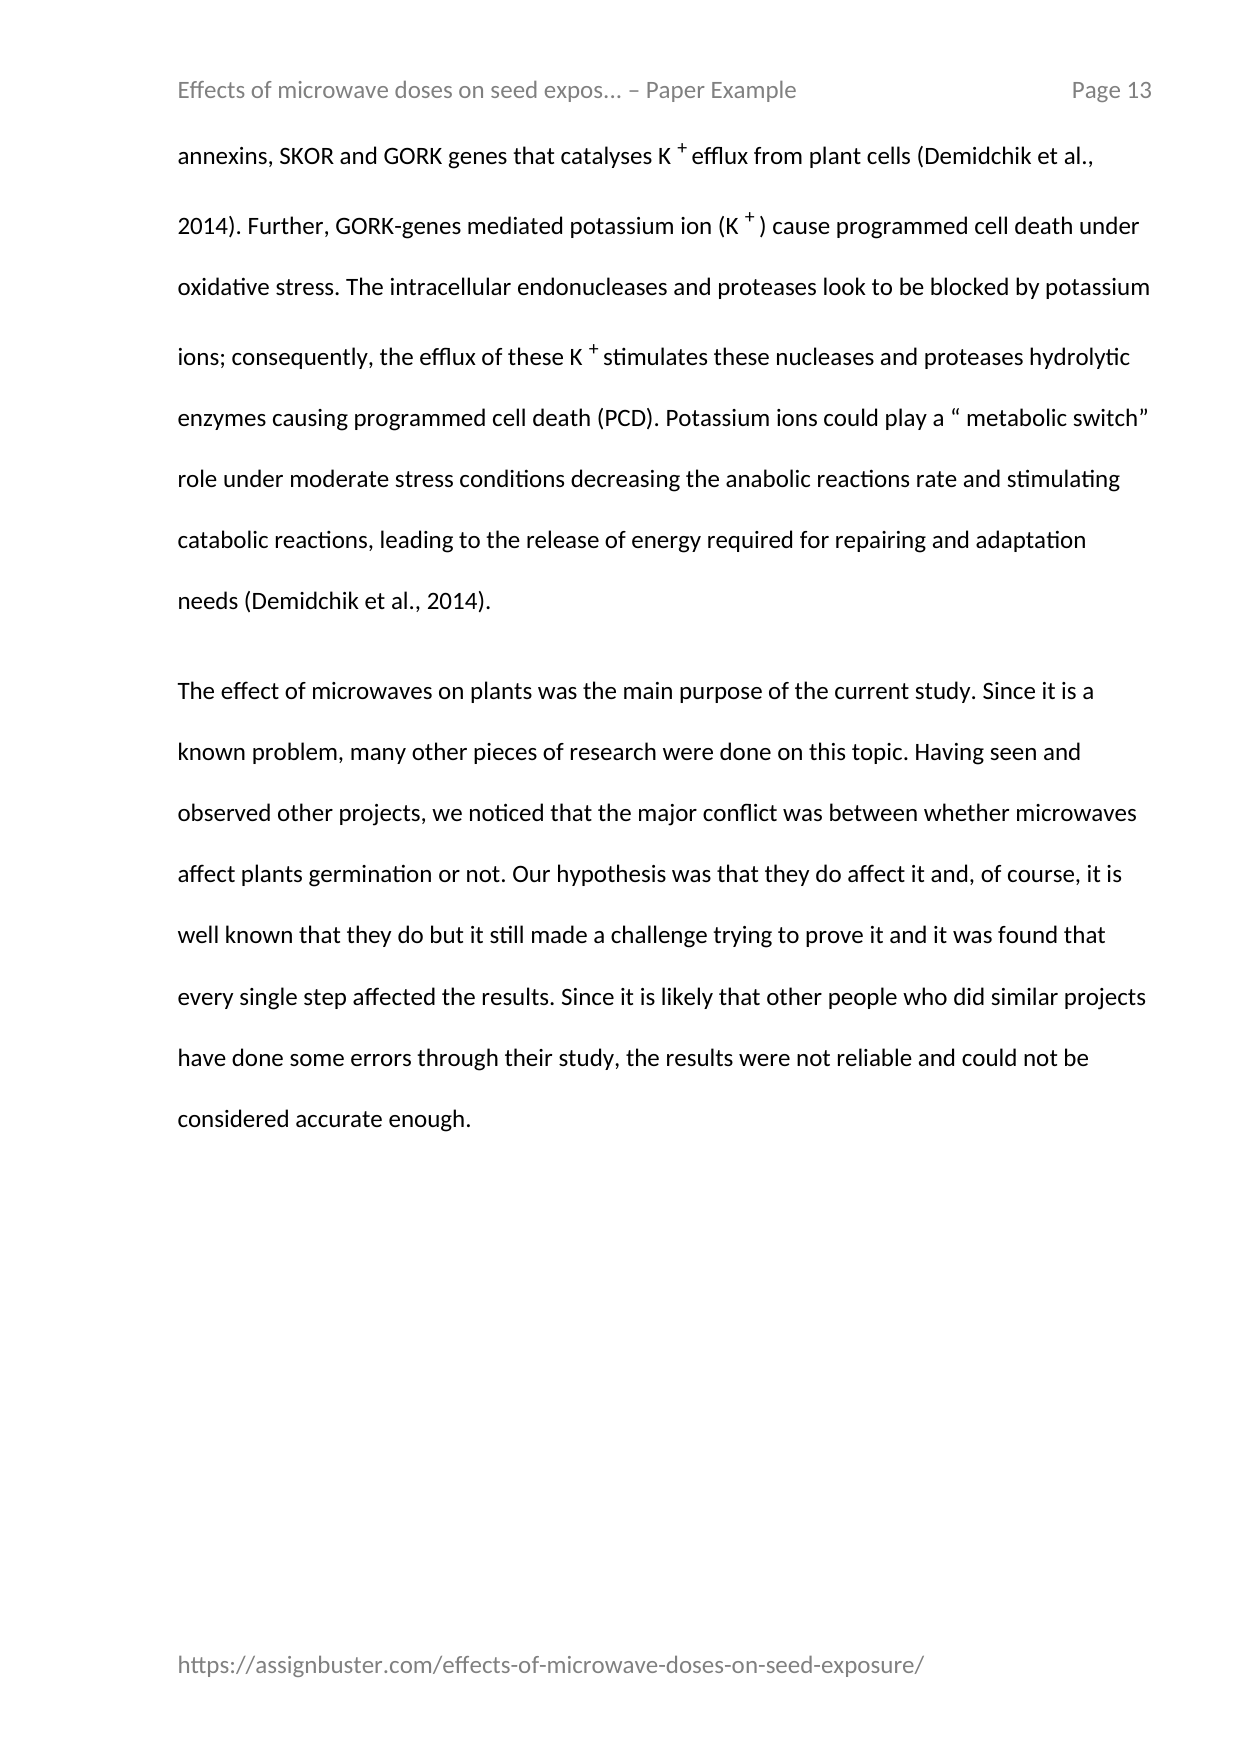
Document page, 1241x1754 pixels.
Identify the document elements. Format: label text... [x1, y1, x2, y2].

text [177, 135, 1152, 615]
text The effect of microwaves on plants was the main purpose of the current study. Since it is a known problem, many other pieces of research were done on this topic. Having seen and observed other projects, we noticed that the major conflict was between whether microwaves affect plants germination or not. Our hypothesis was that they do affect it and, of course, it is well known that they do but it still made a challenge trying to prove it and it was found that every single step affected the results. Since it is likely that other people who did similar projects have done some errors through their study, the results were not reliable and could not be considered accurate enough. [177, 675, 1152, 1133]
